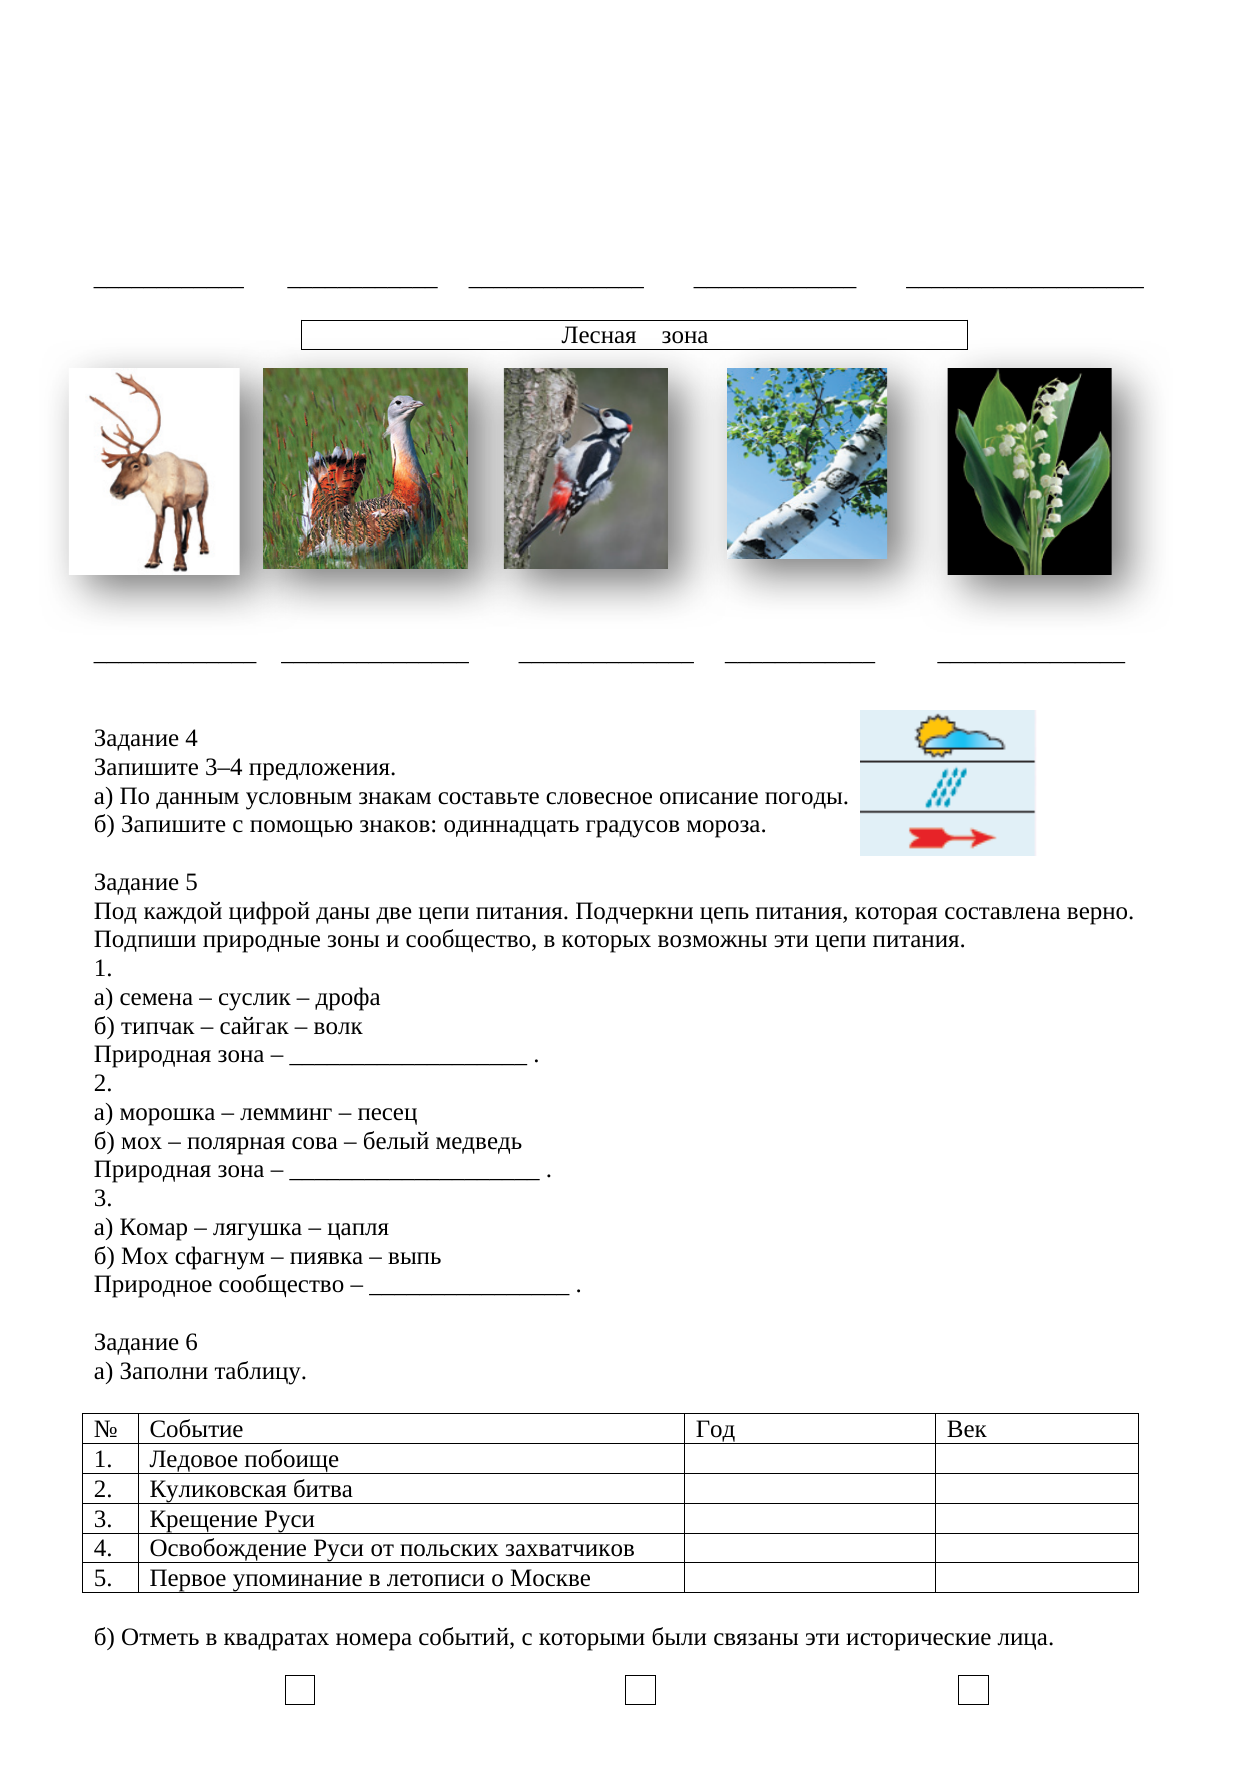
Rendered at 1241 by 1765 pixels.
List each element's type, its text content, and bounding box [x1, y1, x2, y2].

table_header № [83, 1414, 138, 1443]
table_cell Куликовская битва [139, 1474, 684, 1503]
text б) Запишите с помощью знаков: одиннадцать градусов мороза. [94, 809, 1146, 838]
picture [860, 710, 1037, 723]
table_cell [936, 1504, 1138, 1532]
table_cell 1. [83, 1444, 138, 1473]
text б) Отметь в квадратах номера событий, с которыми были связаны эти исторические лица. [94, 1622, 1146, 1651]
text Природное сообщество – ________________ . [94, 1269, 1146, 1298]
table_cell [685, 1563, 935, 1592]
text Природная зона – ___________________ . [94, 1039, 1146, 1068]
table_cell Ледовое побоище [139, 1444, 684, 1473]
table_cell 4. [83, 1534, 138, 1562]
text 3. [94, 1183, 1146, 1212]
text а) Заполни таблицу. [94, 1356, 1146, 1384]
text Природная зона – ____________________ . [94, 1154, 1146, 1183]
text Задание 6 [94, 1327, 1146, 1356]
text б) типчак – сайгак – волк [94, 1011, 1146, 1039]
table_header Год [685, 1414, 935, 1443]
table_cell 5. [83, 1563, 138, 1592]
table_cell [936, 1534, 1138, 1562]
table_cell 3. [83, 1504, 138, 1532]
text 1. [94, 953, 1146, 982]
text Под каждой цифрой даны две цепи питания. Подчеркни цепь питания, которая составлена верно. Подпиши природные зоны и сообщество, в которых возможны эти цепи питания. [94, 896, 1146, 953]
text _____________ _______________ ______________ ____________ _______________ [94, 637, 1146, 666]
text а) По данным условным знакам составьте словесное описание погоды. [94, 781, 1146, 809]
table_cell [936, 1563, 1138, 1592]
table_header Век [936, 1414, 1138, 1443]
table_cell [936, 1474, 1138, 1503]
text а) морошка – лемминг – песец [94, 1097, 1146, 1126]
table_cell Освобождение Руси от польских захватчиков [139, 1534, 684, 1562]
table_cell [685, 1444, 935, 1473]
picture [860, 838, 1037, 856]
table_cell [685, 1474, 935, 1503]
text б) Мох сфагнум – пиявка – выпь [94, 1241, 1146, 1269]
text Запишите 3–4 предложения. [94, 752, 1146, 781]
text ____________ ____________ ______________ _____________ ___________________ [94, 262, 1146, 291]
text а) Комар – лягушка – цапля [94, 1212, 1146, 1241]
table_cell [685, 1504, 935, 1532]
text Задание 4 [94, 723, 1146, 752]
table_cell Первое упоминание в летописи о Москве [139, 1563, 684, 1592]
table_cell Крещение Руси [139, 1504, 684, 1532]
table_cell [685, 1534, 935, 1562]
text 2. [94, 1068, 1146, 1097]
table_header Событие [139, 1414, 684, 1443]
table_cell [936, 1444, 1138, 1473]
text б) мох – полярная сова – белый медведь [94, 1126, 1146, 1154]
table_header Лесная зона [302, 321, 967, 349]
table_cell 2. [83, 1474, 138, 1503]
text а) семена – суслик – дрофа [94, 982, 1146, 1011]
text Задание 5 [94, 867, 1146, 896]
